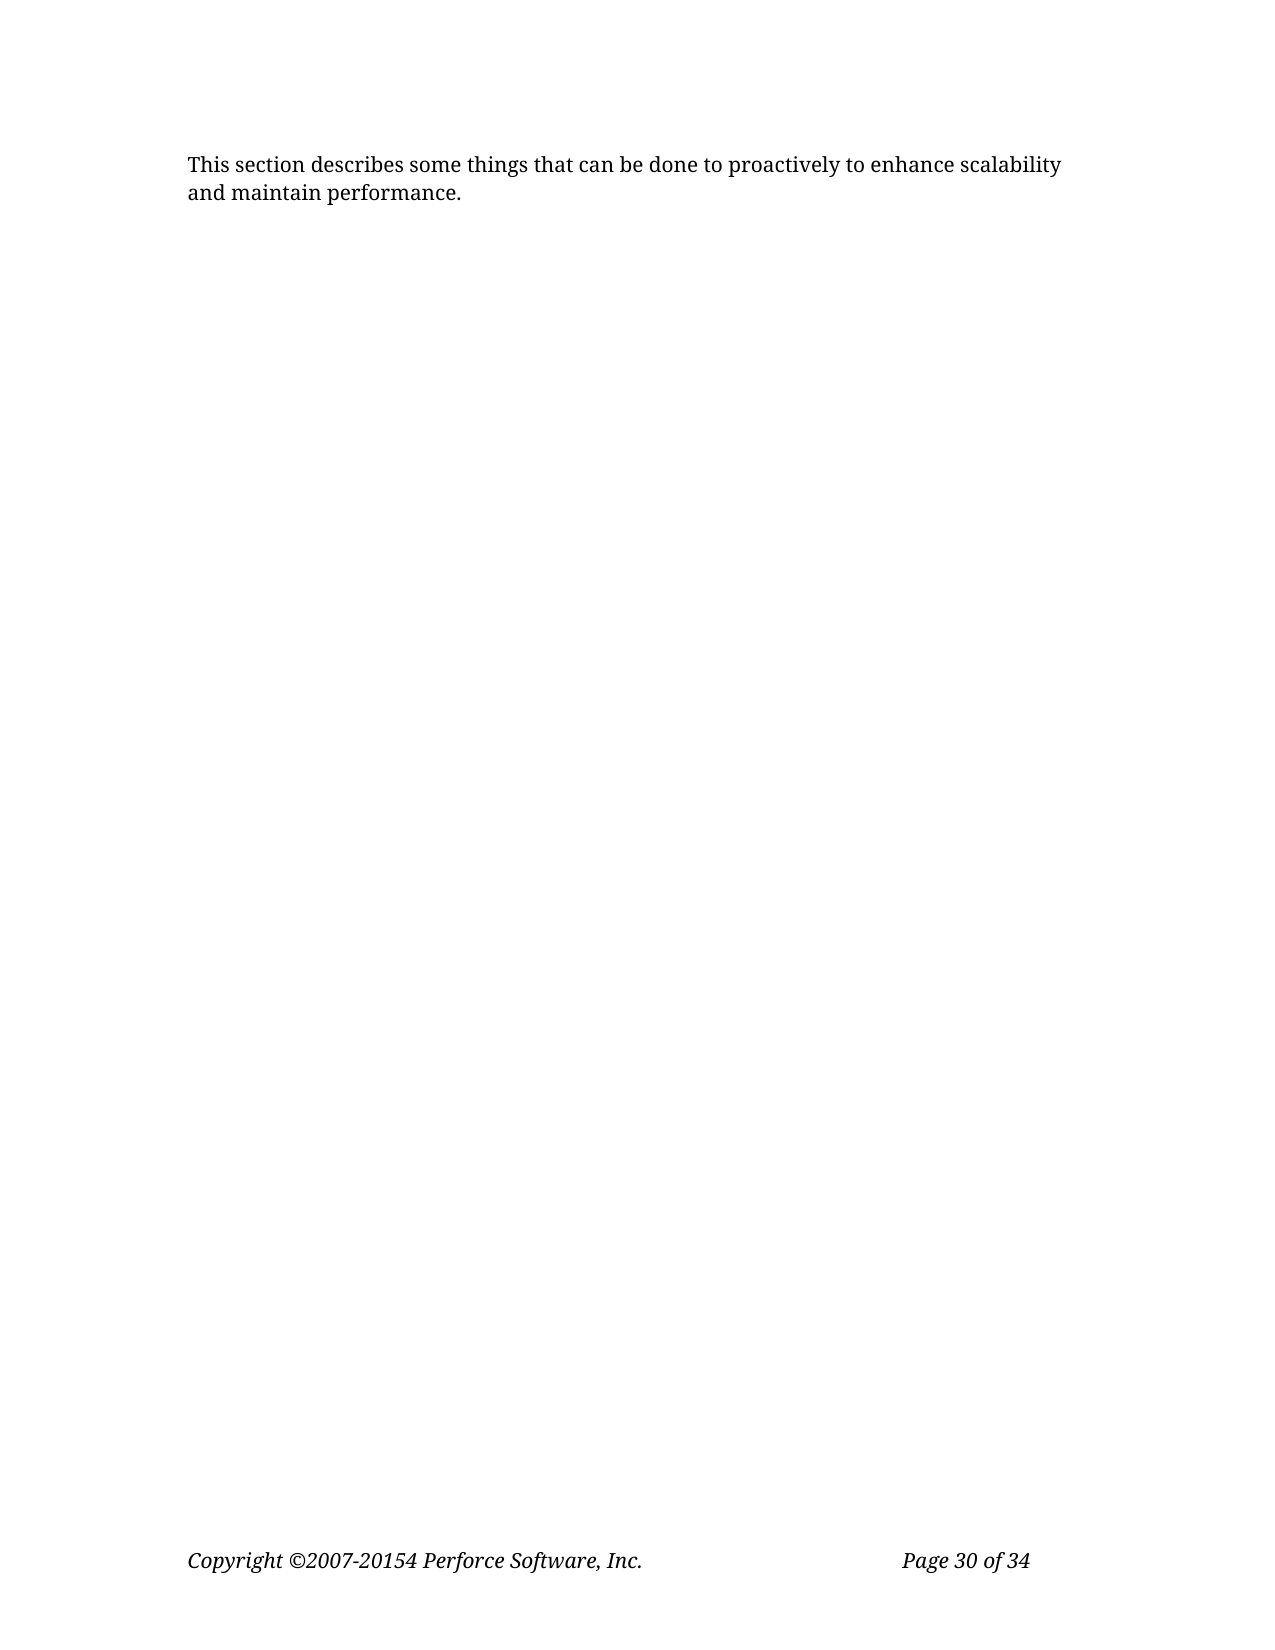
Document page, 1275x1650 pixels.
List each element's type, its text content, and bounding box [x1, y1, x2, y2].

text This section describes some things that can be done to proactively to enhance scalability and maintain performance. [187, 150, 1087, 207]
